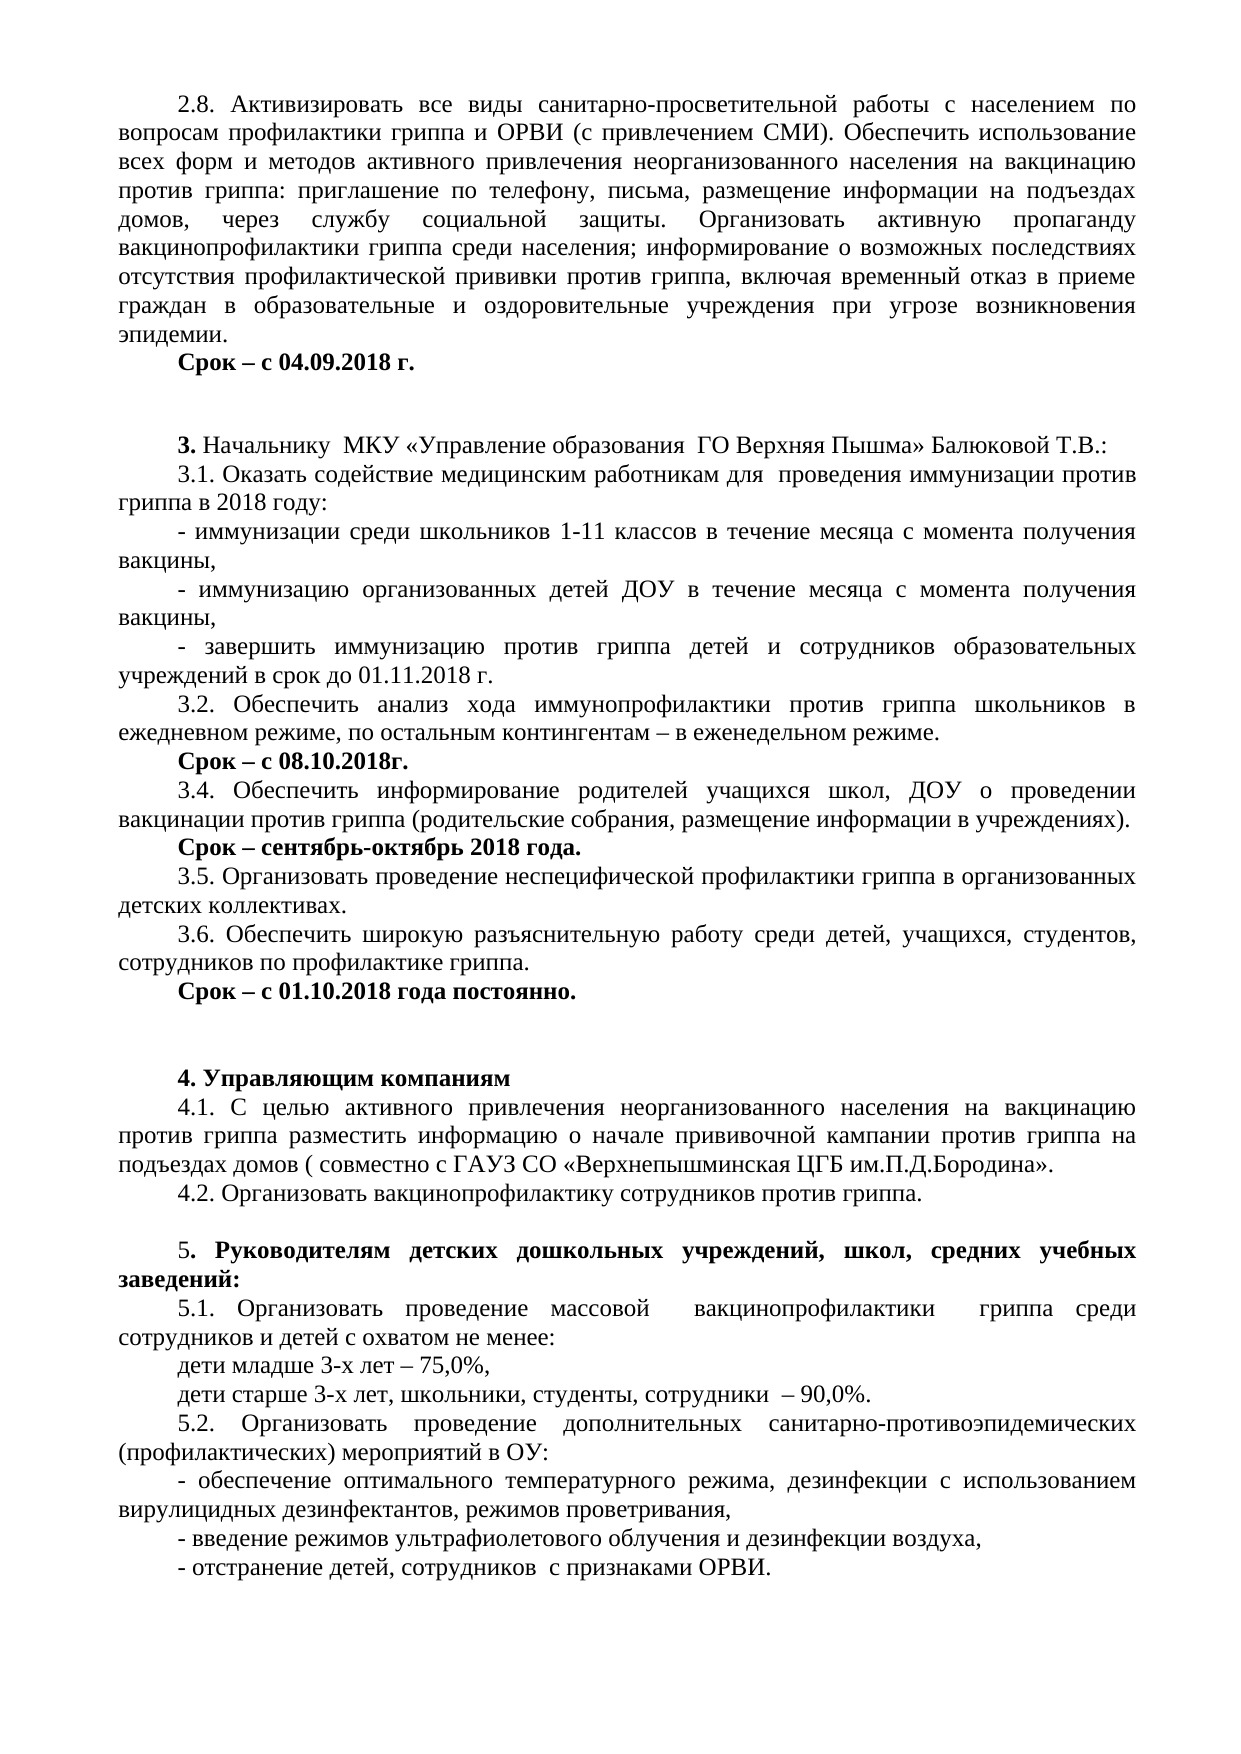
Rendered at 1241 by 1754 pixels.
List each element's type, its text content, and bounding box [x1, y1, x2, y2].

text - введение режимов ультрафиолетового облучения и дезинфекции воздуха, [118, 1523, 1137, 1552]
text 5.1. Организовать проведение массовой вакцинопрофилактики гриппа среди сотрудников и детей с охватом не менее: [118, 1293, 1137, 1350]
text 3. Начальнику МКУ «Управление образования ГО Верхняя Пышма» Балюковой Т.В.: [118, 430, 1127, 459]
text 3.1. Оказать содействие медицинским работникам для проведения иммунизации против гриппа в 2018 году: [118, 459, 1137, 516]
text 5.2. Организовать проведение дополнительных санитарно-противоэпидемических (профилактических) мероприятий в ОУ: [118, 1408, 1137, 1465]
text 4.2. Организовать вакцинопрофилактику сотрудников против гриппа. [118, 1178, 1137, 1207]
text Срок – с 01.10.2018 года постоянно. [118, 976, 1137, 1005]
text 4.1. С целью активного привлечения неорганизованного населения на вакцинацию против гриппа разместить информацию о начале прививочной кампании против гриппа на подъездах домов ( совместно с ГАУЗ СО «Верхнепышминская ЦГБ им.П.Д.Бородина». [118, 1092, 1137, 1178]
text 3.5. Организовать проведение неспецифической профилактики гриппа в организованных детских коллективах. [118, 861, 1137, 919]
text 3.2. Обеспечить анализ хода иммунопрофилактики против гриппа школьников в ежедневном режиме, по остальным контингентам – в еженедельном режиме. [118, 689, 1137, 746]
text - завершить иммунизацию против гриппа детей и сотрудников образовательных учреждений в срок до 01.11.2018 г. [118, 631, 1137, 689]
text 3.6. Обеспечить широкую разъяснительную работу среди детей, учащихся, студентов, сотрудников по профилактике гриппа. [118, 919, 1137, 976]
subtitle 4. Управляющим компаниям [118, 1063, 1137, 1092]
text 2.8. Активизировать все виды санитарно-просветительной работы с населением по вопросам профилактики гриппа и ОРВИ (с привлечением СМИ). Обеспечить использование всех форм и методов активного привлечения неорганизованного населения на вакцинацию против гриппа: приглашение по телефону, письма, размещение информации на подъездах домов, через службу социальной защиты. Организовать активную пропаганду вакцинопрофилактики гриппа среди населения; информирование о возможных последствиях отсутствия профилактической прививки против гриппа, включая временный отказ в приеме граждан в образовательные и оздоровительные учреждения при угрозе возникновения эпидемии. [118, 89, 1137, 347]
text - отстранение детей, сотрудников с признаками ОРВИ. [118, 1552, 1137, 1580]
text 3.4. Обеспечить информирование родителей учащихся школ, ДОУ о проведении вакцинации против гриппа (родительские собрания, размещение информации в учреждениях). [118, 775, 1137, 832]
text Срок – с 04.09.2018 г. [118, 347, 1137, 376]
text 5. Руководителям детских дошкольных учреждений, школ, средних учебных заведений: [118, 1235, 1137, 1293]
text - обеспечение оптимального температурного режима, дезинфекции с использованием вирулицидных дезинфектантов, режимов проветривания, [118, 1465, 1137, 1523]
text Срок – с 08.10.2018г. [118, 746, 1137, 775]
text дети младше 3-х лет – 75,0%, [118, 1350, 1137, 1379]
text - иммунизации среди школьников 1-11 классов в течение месяца с момента получения вакцины, [118, 516, 1137, 574]
text Срок – сентябрь-октябрь 2018 года. [118, 832, 1137, 861]
text - иммунизацию организованных детей ДОУ в течение месяца с момента получения вакцины, [118, 574, 1137, 631]
text дети старше 3-х лет, школьники, студенты, сотрудники – 90,0%. [118, 1379, 1137, 1408]
